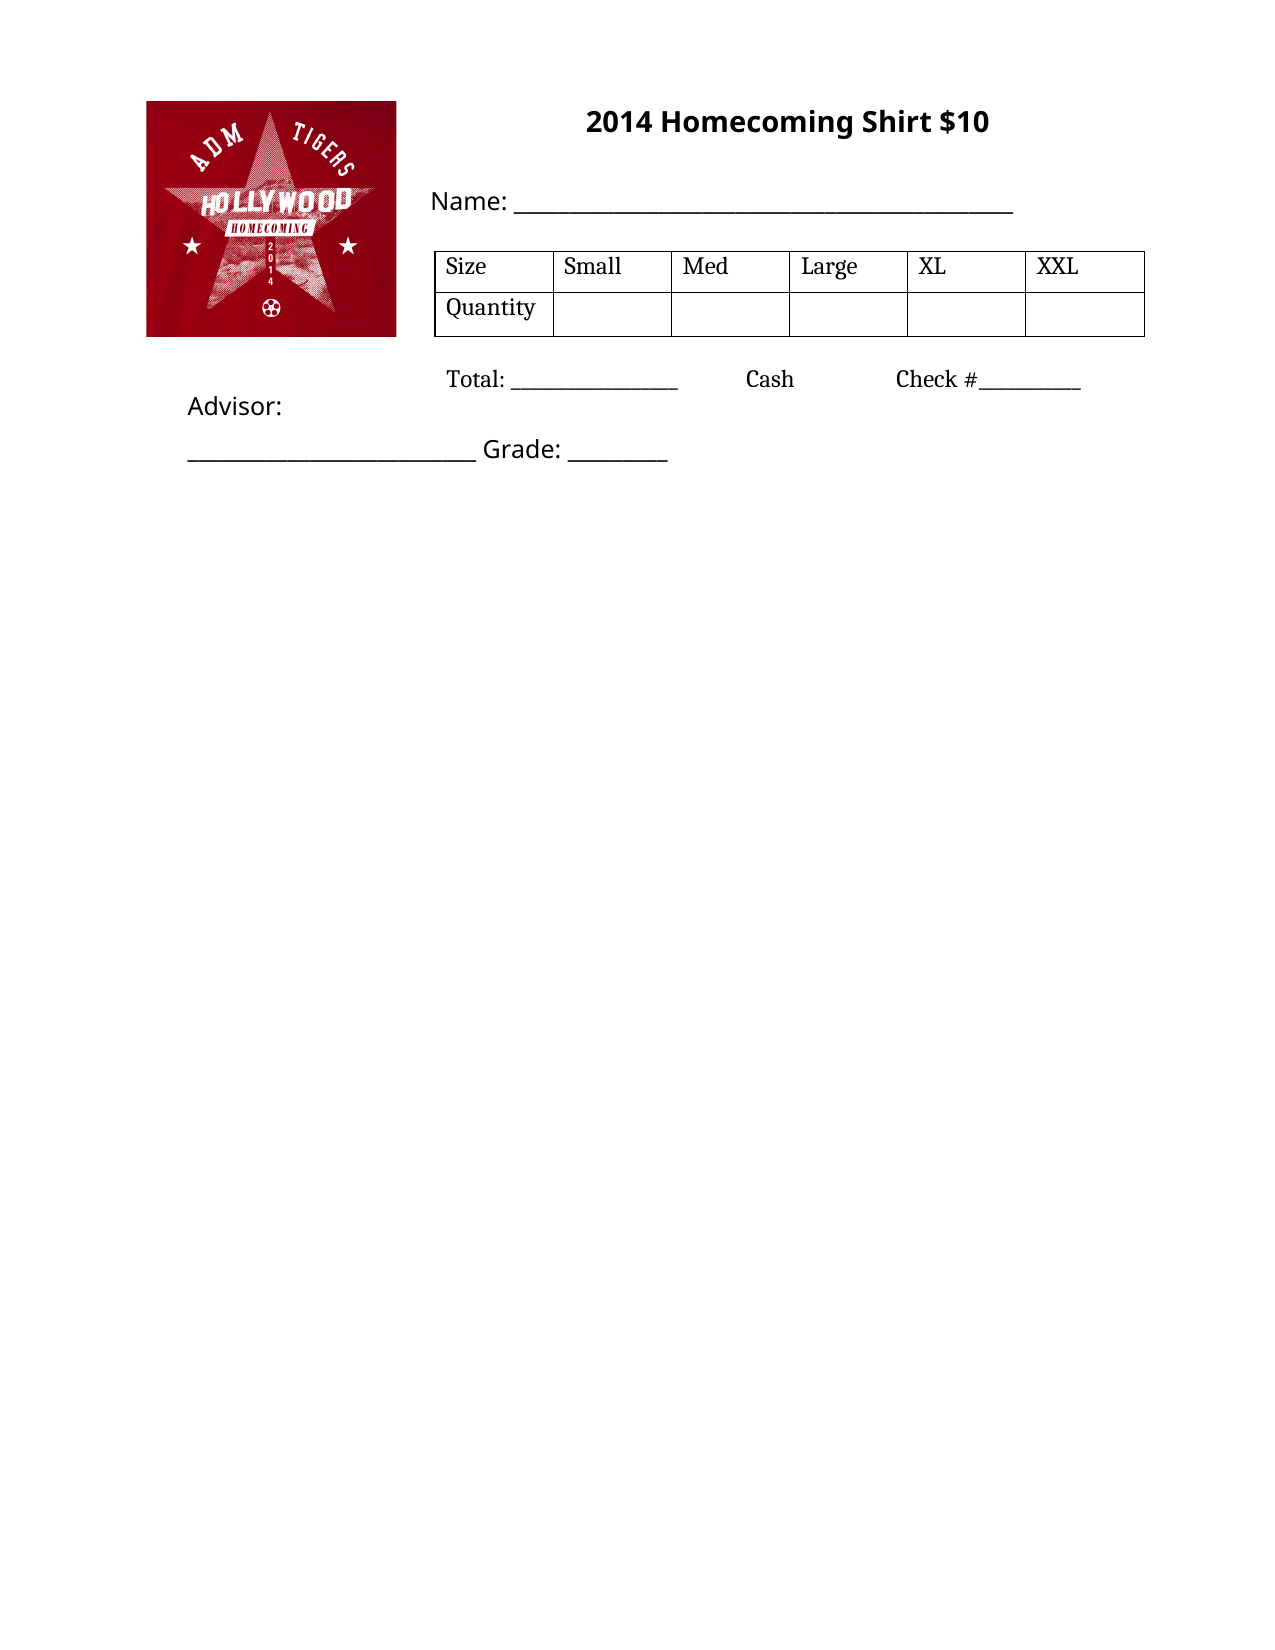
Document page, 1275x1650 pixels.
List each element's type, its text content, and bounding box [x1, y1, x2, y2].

text Advisor: __________________________ Grade: _________ [187, 388, 1087, 465]
picture [146, 101, 397, 337]
text Name: _____________________________________________ [397, 150, 1087, 218]
